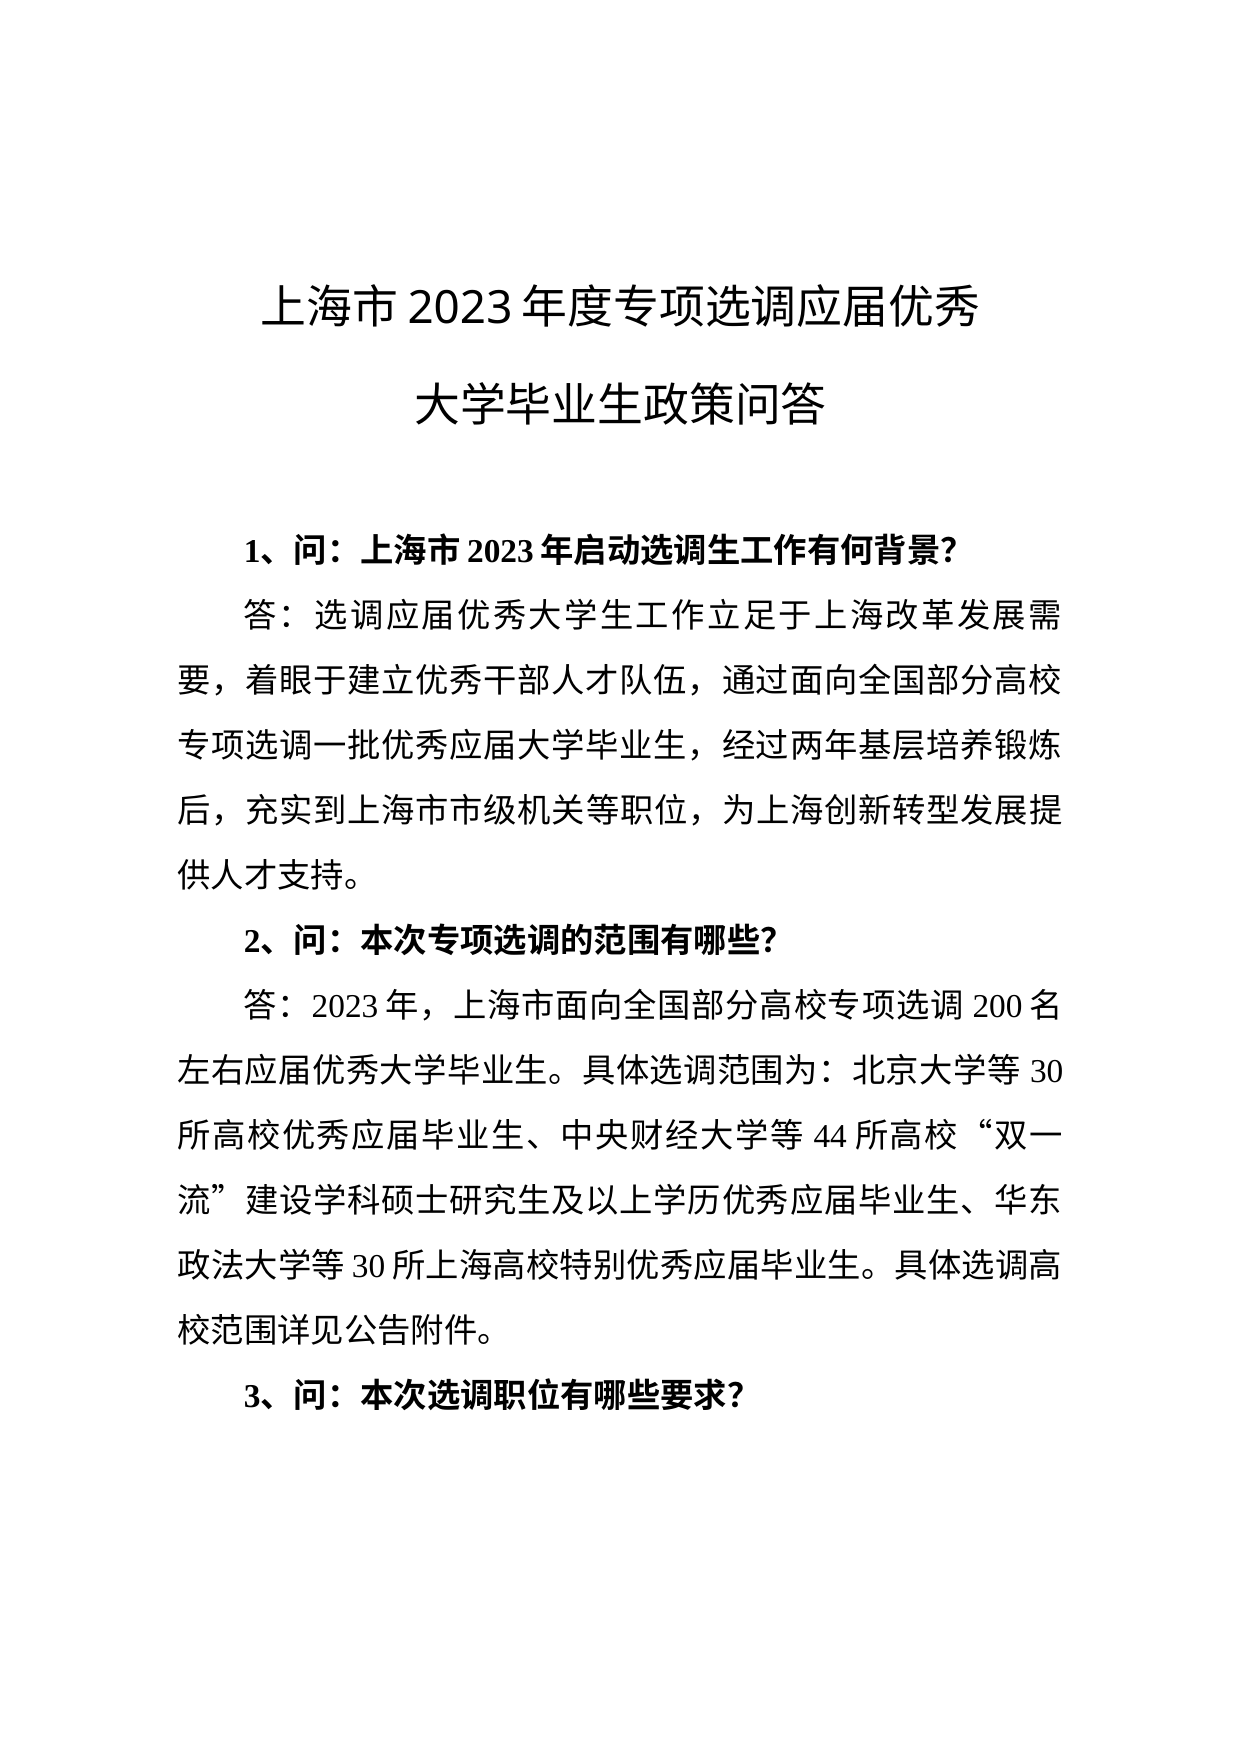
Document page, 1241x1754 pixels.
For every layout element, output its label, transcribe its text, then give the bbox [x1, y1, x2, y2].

text 3、问：本次选调职位有哪些要求？ [177, 1360, 1063, 1425]
text 答：2023年，上海市面向全国部分高校专项选调200名左右应届优秀大学毕业生。具体选调范围为：北京大学等30所高校优秀应届毕业生、中央财经大学等44所高校“双一流”建设学科硕士研究生及以上学历优秀应届毕业生、华东政法大学等30所上海高校特别优秀应届毕业生。具体选调高校范围详见公告附件。 [177, 970, 1063, 1360]
text 上海市2023年度专项选调应届优秀 [177, 255, 1063, 352]
text 1、问：上海市2023年启动选调生工作有何背景？ [177, 515, 1063, 580]
text 大学毕业生政策问答 [177, 352, 1063, 450]
text 2、问：本次专项选调的范围有哪些？ [177, 905, 1063, 970]
text 答：选调应届优秀大学生工作立足于上海改革发展需要，着眼于建立优秀干部人才队伍，通过面向全国部分高校专项选调一批优秀应届大学毕业生，经过两年基层培养锻炼后，充实到上海市市级机关等职位，为上海创新转型发展提供人才支持。 [177, 580, 1063, 905]
